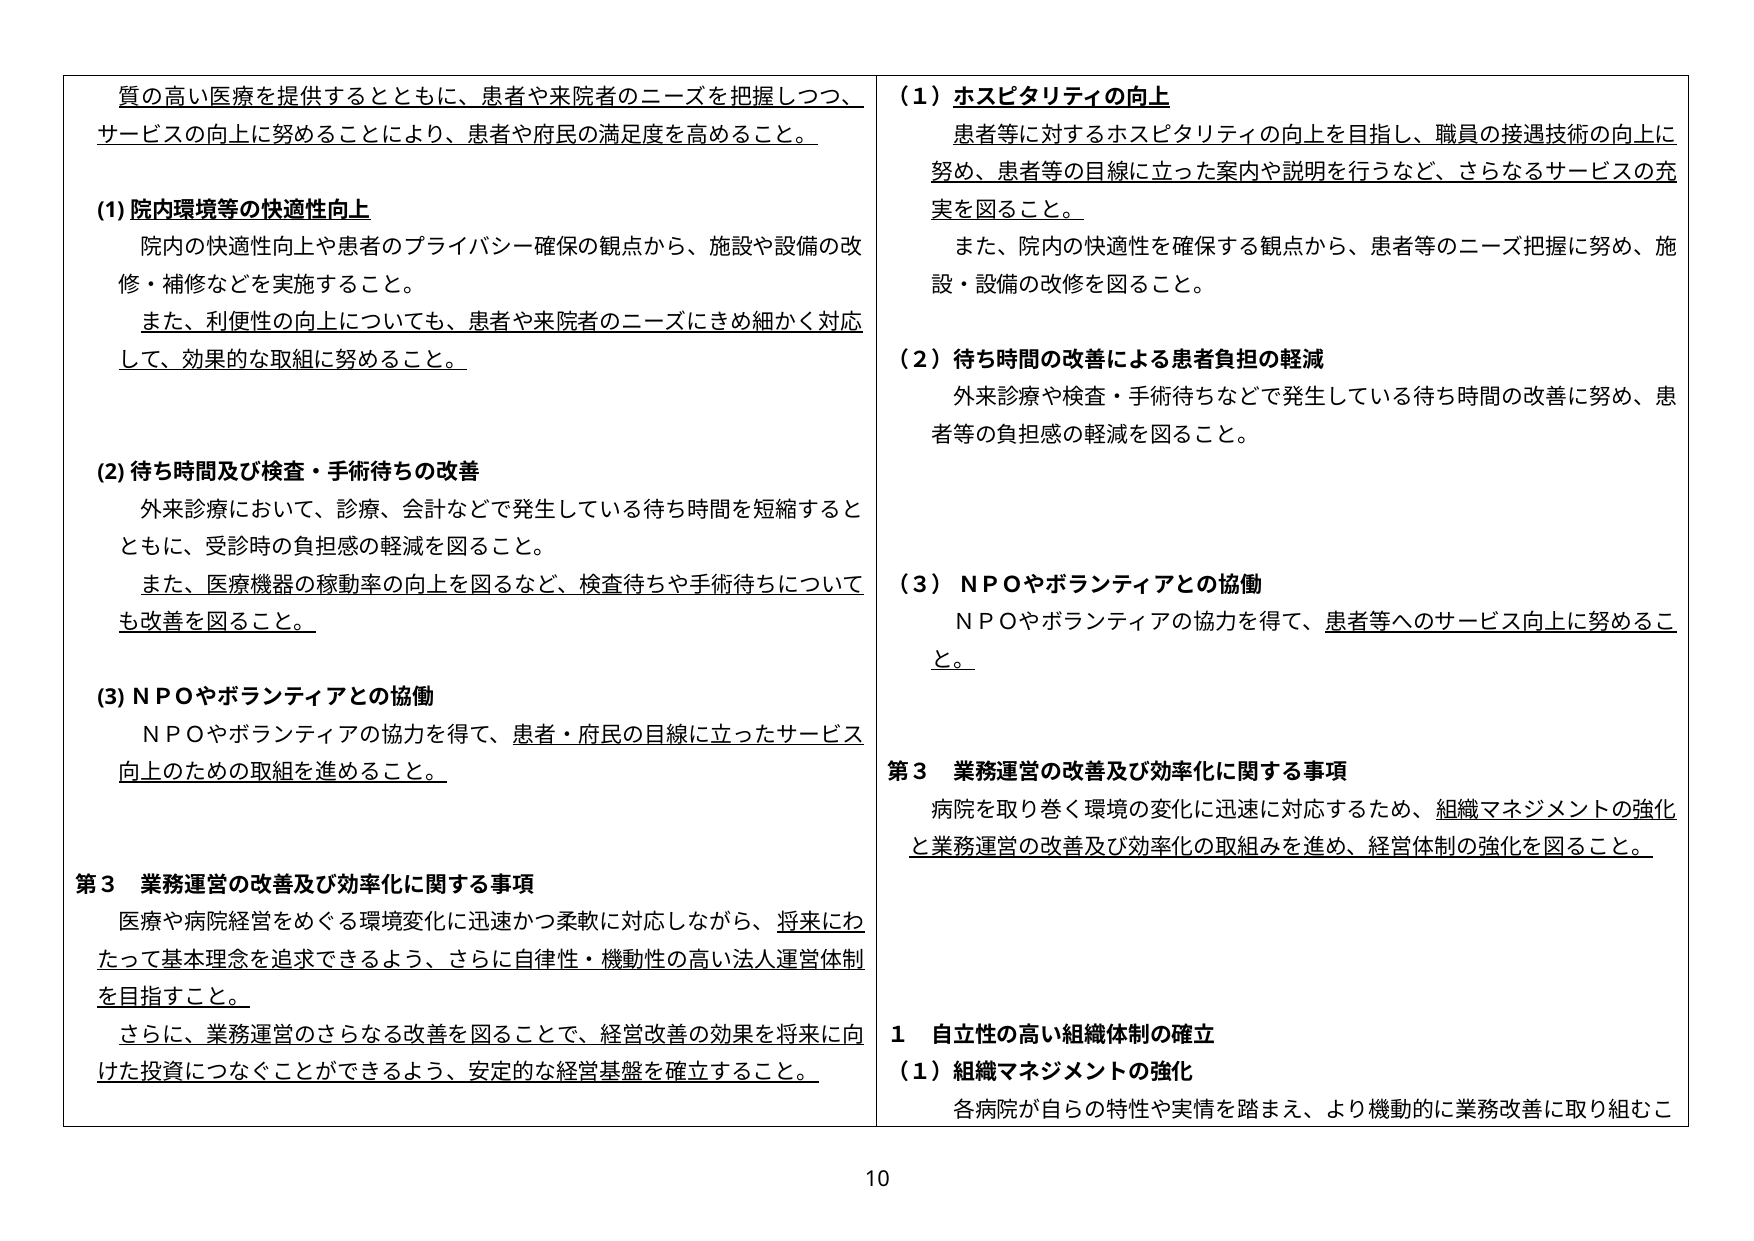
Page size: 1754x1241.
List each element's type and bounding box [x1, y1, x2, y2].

table_cell [64, 76, 876, 1126]
table_cell [877, 76, 1688, 1126]
